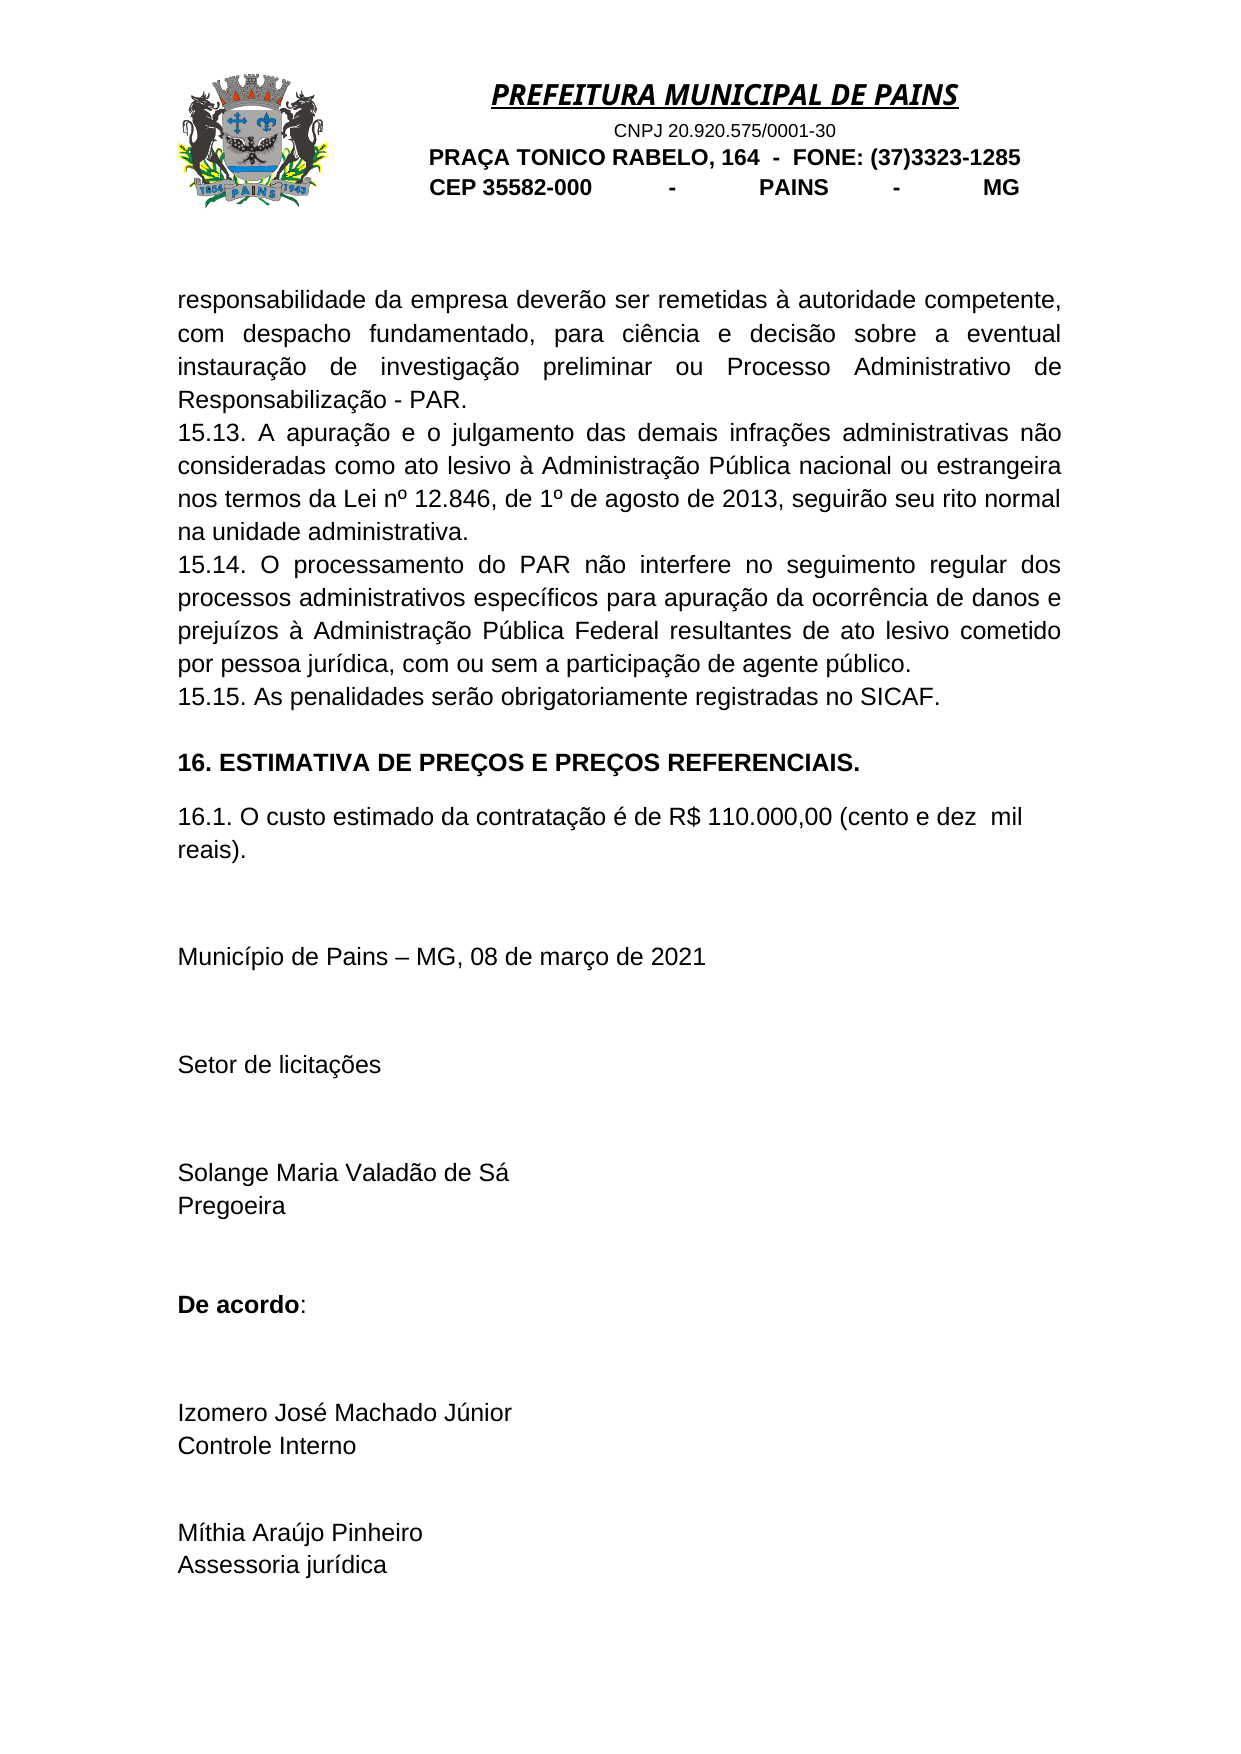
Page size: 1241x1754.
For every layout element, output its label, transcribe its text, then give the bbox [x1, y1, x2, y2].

text Pregoeira [177, 1191, 1063, 1219]
text Solange Maria Valadão de Sá [177, 1158, 1063, 1187]
text 15.14. O processamento do PAR não interfere no seguimento regular dos processos administrativos específicos para apuração da ocorrência de danos e prejuízos à Administração Pública Federal resultantes de ato lesivo cometido por pessoa jurídica, com ou sem a participação de agente público. [177, 550, 1063, 677]
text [177, 286, 1063, 413]
text 16. ESTIMATIVA DE PREÇOS E PREÇOS REFERENCIAIS. [177, 748, 1063, 777]
text Míthia Araújo Pinheiro [177, 1517, 1063, 1546]
text Município de Pains – MG, 08 de março de 2021 [177, 942, 1063, 971]
text De acordo: [177, 1290, 1063, 1319]
text Izomero José Machado Júnior [177, 1398, 1063, 1426]
text Controle Interno [177, 1431, 1063, 1459]
text 16.1. O custo estimado da contratação é de R$ 110.000,00 (cento e dez mil reais). [177, 802, 1063, 863]
text 15.15. As penalidades serão obrigatoriamente registradas no SICAF. [177, 682, 1063, 711]
text Assessoria jurídica [177, 1551, 1063, 1579]
text Setor de licitações [177, 1050, 1063, 1079]
text 15.13. A apuração e o julgamento das demais infrações administrativas não consideradas como ato lesivo à Administração Pública nacional ou estrangeira nos termos da Lei nº 12.846, de 1º de agosto de 2013, seguirão seu rito normal na unidade administrativa. [177, 418, 1063, 545]
